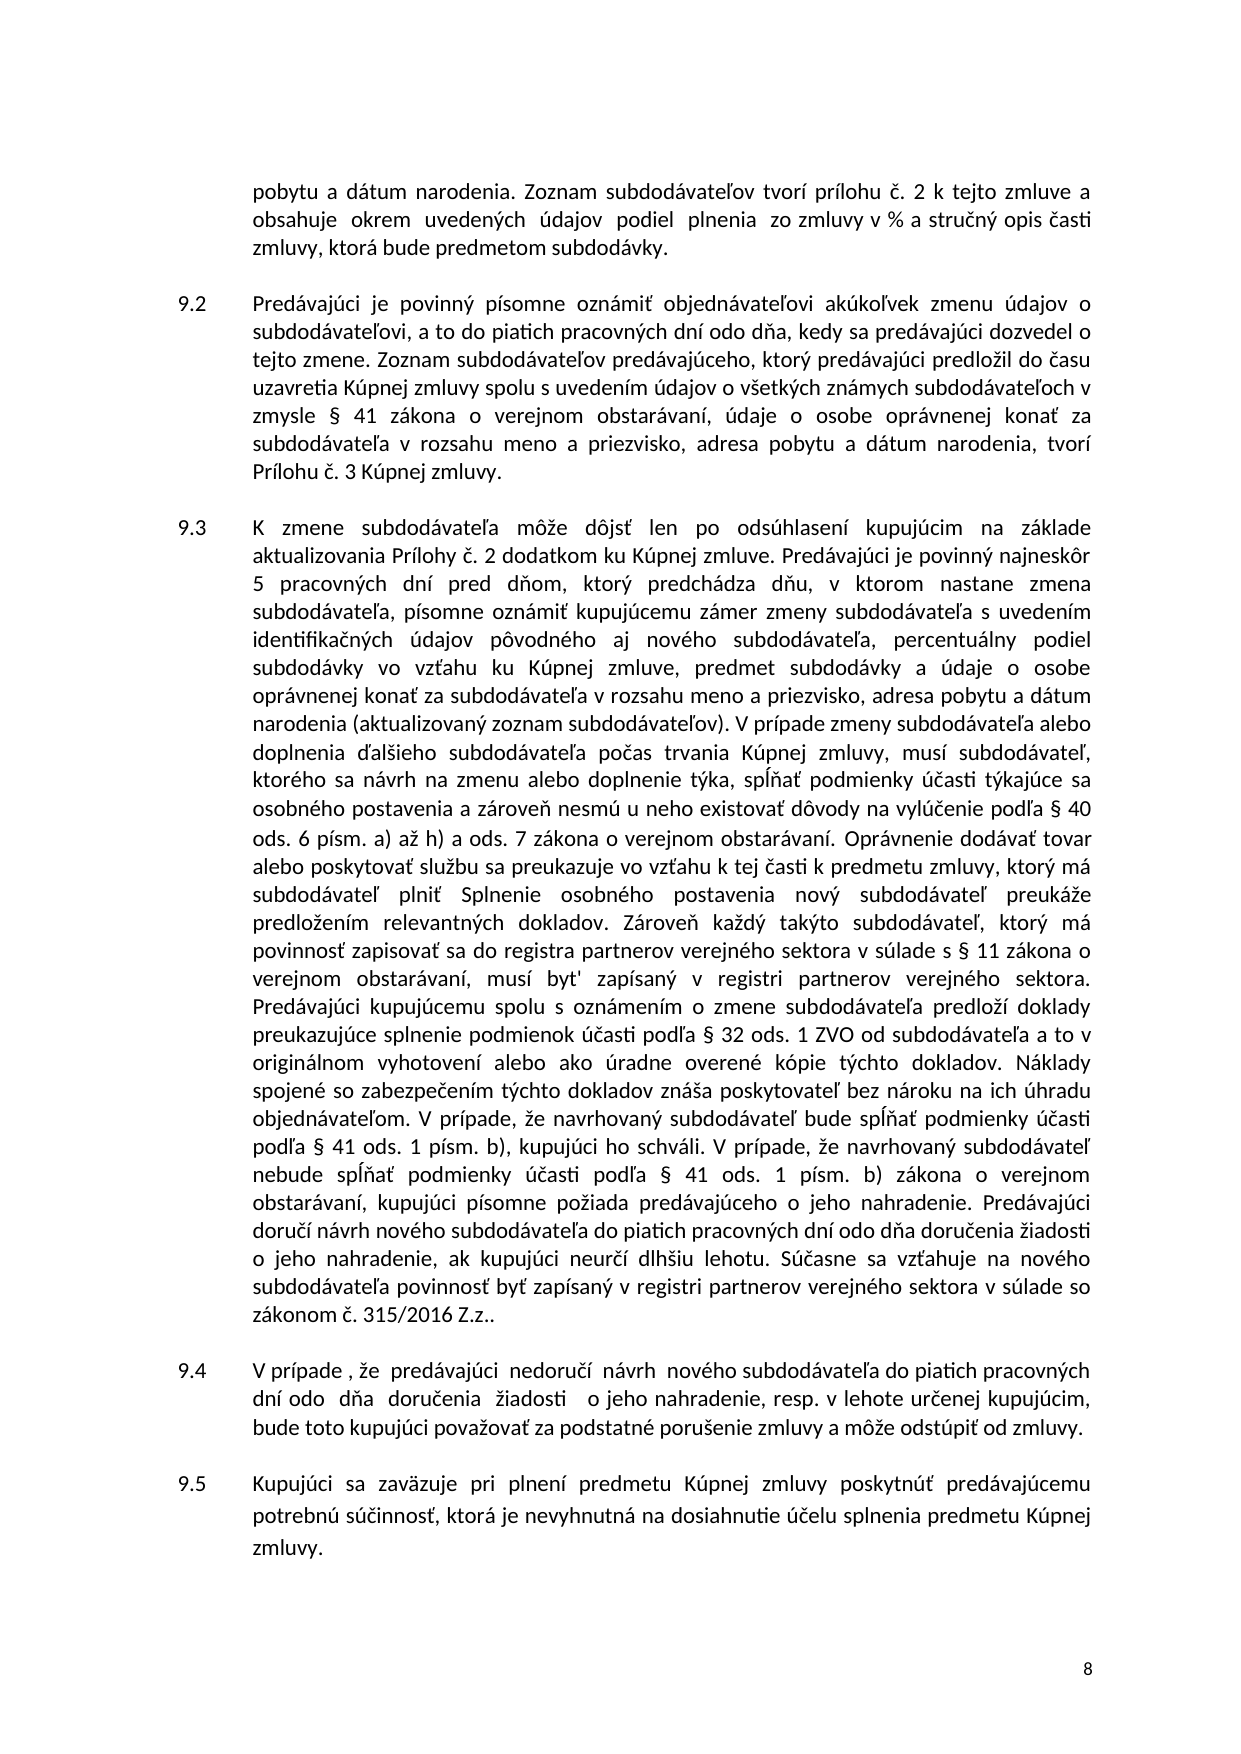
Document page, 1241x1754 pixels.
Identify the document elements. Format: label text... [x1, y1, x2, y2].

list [177, 177, 1092, 261]
list V prípade , že predávajúci nedoručí návrh nového subdodávateľa do piatich pracovných dní odo dňa doručenia žiadosti o jeho nahradenie, resp. v lehote určenej kupujúcim, bude toto kupujúci považovať za podstatné porušenie zmluvy a môže odstúpiť od zmluvy. [177, 1357, 1092, 1441]
list K zmene subdodávateľa môže dôjsť len po odsúhlasení kupujúcim na základe aktualizovania Prílohy č. 2 dodatkom ku Kúpnej zmluve. Predávajúci je povinný najneskôr 5 pracovných dní pred dňom, ktorý predchádza dňu, v ktorom nastane zmena subdodávateľa, písomne oznámiť kupujúcemu zámer zmeny subdodávateľa s uvedením identifikačných údajov pôvodného aj nového subdodávateľa, percentuálny podiel subdodávky vo vzťahu ku Kúpnej zmluve, predmet subdodávky a údaje o osobe oprávnenej konať za subdodávateľa v rozsahu meno a priezvisko, adresa pobytu a dátum narodenia (aktualizovaný zoznam subdodávateľov). V prípade zmeny subdodávateľa alebo doplnenia ďalšieho subdodávateľa počas trvania Kúpnej zmluvy, musí subdodávateľ, ktorého sa návrh na zmenu alebo doplnenie týka, spĺňať podmienky účasti týkajúce sa osobného postavenia a zároveň nesmú u neho existovať dôvody na vylúčenie podľa § 40 ods. 6 písm. a) až h) a ods. 7 zákona o verejnom obstarávaní. Oprávnenie dodávať tovar alebo poskytovať službu sa preukazuje vo vzťahu k tej časti k predmetu zmluvy, ktorý má subdodávateľ plniť Splnenie osobného postavenia nový subdodávateľ preukáže predložením relevantných dokladov. Zároveň každý takýto subdodávateľ, ktorý má povinnosť zapisovať sa do registra partnerov verejného sektora v súlade s § 11 zákona o verejnom obstarávaní, musí byt' zapísaný v registri partnerov verejného sektora. Predávajúci kupujúcemu spolu s oznámením o zmene subdodávateľa predloží doklady preukazujúce splnenie podmienok účasti podľa § 32 ods. 1 ZVO od subdodávateľa a to v originálnom vyhotovení alebo ako úradne overené kópie týchto dokladov. Náklady spojené so zabezpečením týchto dokladov znáša poskytovateľ bez nároku na ich úhradu objednávateľom. V prípade, že navrhovaný subdodávateľ bude spĺňať podmienky účasti podľa § 41 ods. 1 písm. b), kupujúci ho schváli. V prípade, že navrhovaný subdodávateľ nebude spĺňať podmienky účasti podľa § 41 ods. 1 písm. b) zákona o verejnom obstarávaní, kupujúci písomne požiada predávajúceho o jeho nahradenie. Predávajúci doručí návrh nového subdodávateľa do piatich pracovných dní odo dňa doručenia žiadosti o jeho nahradenie, ak kupujúci neurčí dlhšiu lehotu. Súčasne sa vzťahuje na nového subdodávateľa povinnosť byť zapísaný v registri partnerov verejného sektora v súlade so zákonom č. 315/2016 Z.z.. [177, 513, 1092, 1328]
list Predávajúci je povinný písomne oznámiť objednávateľovi akúkoľvek zmenu údajov o subdodávateľovi, a to do piatich pracovných dní odo dňa, kedy sa predávajúci dozvedel o tejto zmene. Zoznam subdodávateľov predávajúceho, ktorý predávajúci predložil do času uzavretia Kúpnej zmluvy spolu s uvedením údajov o všetkých známych subdodávateľoch v zmysle § 41 zákona o verejnom obstarávaní, údaje o osobe oprávnenej konať za subdodávateľa v rozsahu meno a priezvisko, adresa pobytu a dátum narodenia, tvorí Prílohu č. 3 Kúpnej zmluvy. [177, 289, 1092, 485]
list Kupujúci sa zaväzuje pri plnení predmetu Kúpnej zmluvy poskytnúť predávajúcemu potrebnú súčinnosť, ktorá je nevyhnutná na dosiahnutie účelu splnenia predmetu Kúpnej zmluvy. [177, 1469, 1092, 1561]
